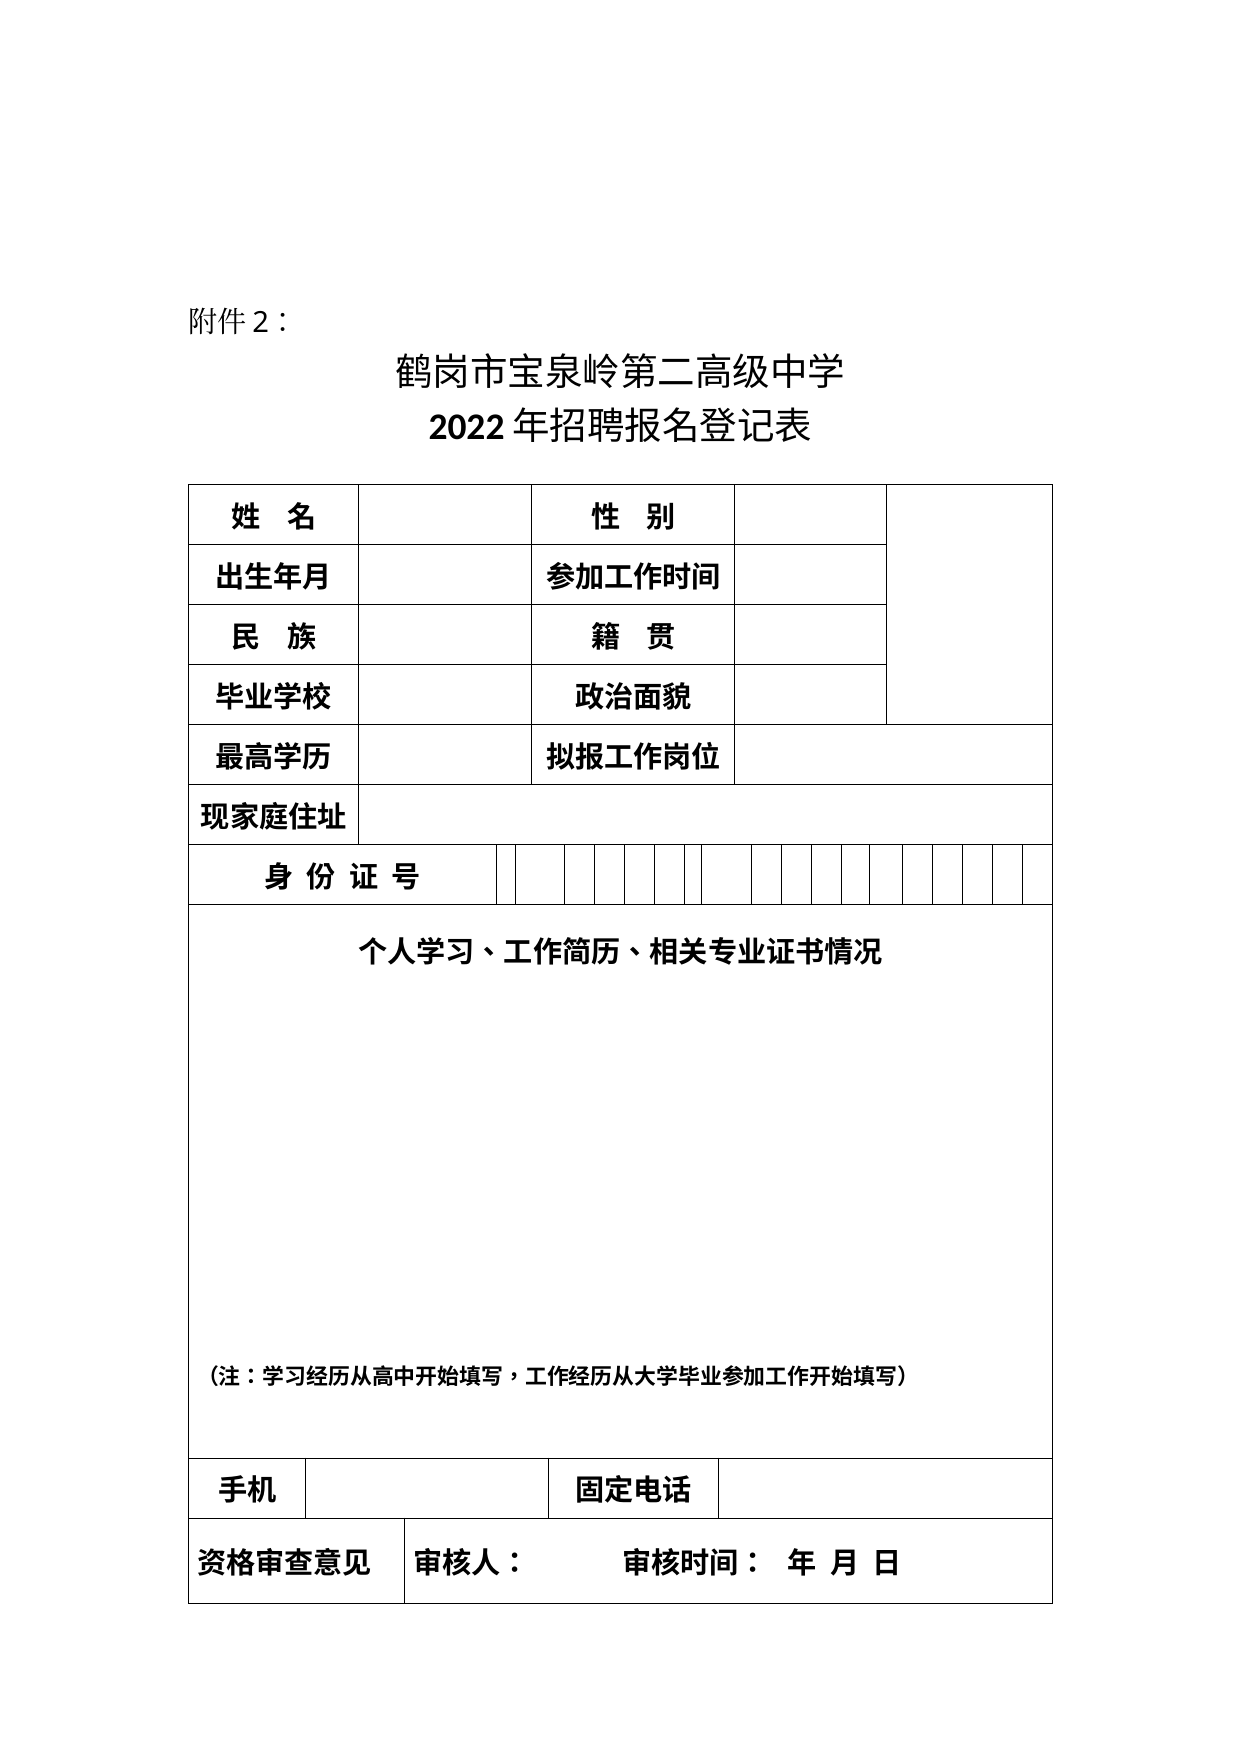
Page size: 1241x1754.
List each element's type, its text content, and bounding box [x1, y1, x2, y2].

table_cell [735, 545, 886, 604]
table_cell 资格审查意见 [189, 1519, 404, 1603]
text 鹤岗市宝泉岭第二高级中学 [188, 341, 1052, 396]
table_cell [516, 845, 564, 904]
table_cell 参加工作时间 [532, 545, 734, 604]
table_cell 审核人： 审核时间： 年 月 日 [405, 1519, 1052, 1603]
table_cell [595, 845, 624, 904]
table_cell 政治面貌 [532, 665, 734, 724]
table_cell 现家庭住址 [189, 785, 358, 844]
table_cell 拟报工作岗位 [532, 725, 734, 784]
table_cell [782, 845, 811, 904]
table_cell [685, 845, 701, 904]
table_cell [870, 845, 902, 904]
table_cell [1023, 845, 1052, 904]
table_cell 个人学习、工作简历、相关专业证书情况 （注：学习经历从高中开始填写，工作经历从大学毕业参加工作开始填写） [189, 905, 1052, 1457]
table_cell [993, 845, 1022, 904]
table_cell [497, 845, 515, 904]
table_cell 出生年月 [189, 545, 358, 604]
table_header 姓 名 [189, 485, 358, 544]
text 附件2： [188, 298, 1052, 341]
table_cell [565, 845, 594, 904]
table_cell [359, 605, 531, 664]
table_cell [655, 845, 684, 904]
table_cell 固定电话 [549, 1459, 718, 1517]
table_cell 最高学历 [189, 725, 358, 784]
text 2022年招聘报名登记表 [188, 396, 1052, 450]
table_cell [903, 845, 932, 904]
table_cell [359, 785, 1052, 844]
table_cell [963, 845, 992, 904]
table_cell 身 份 证 号 [189, 845, 496, 904]
table_cell [359, 665, 531, 724]
table_cell [359, 725, 531, 784]
table_cell [933, 845, 962, 904]
table_cell [719, 1459, 1052, 1517]
table_cell 籍 贯 [532, 605, 734, 664]
table_cell [842, 845, 869, 904]
table_header [887, 485, 1052, 724]
table_cell 手机 [189, 1459, 305, 1517]
table_cell [306, 1459, 548, 1517]
table_cell [735, 605, 886, 664]
table_cell [812, 845, 841, 904]
table_cell [735, 725, 1052, 784]
table_header 性 别 [532, 485, 734, 544]
table_cell [735, 665, 886, 724]
table_cell 民 族 [189, 605, 358, 664]
table_cell [752, 845, 781, 904]
table_cell [625, 845, 654, 904]
table_header [359, 485, 531, 544]
table_cell 毕业学校 [189, 665, 358, 724]
table_cell [359, 545, 531, 604]
table_cell [702, 845, 751, 904]
table_header [735, 485, 886, 544]
